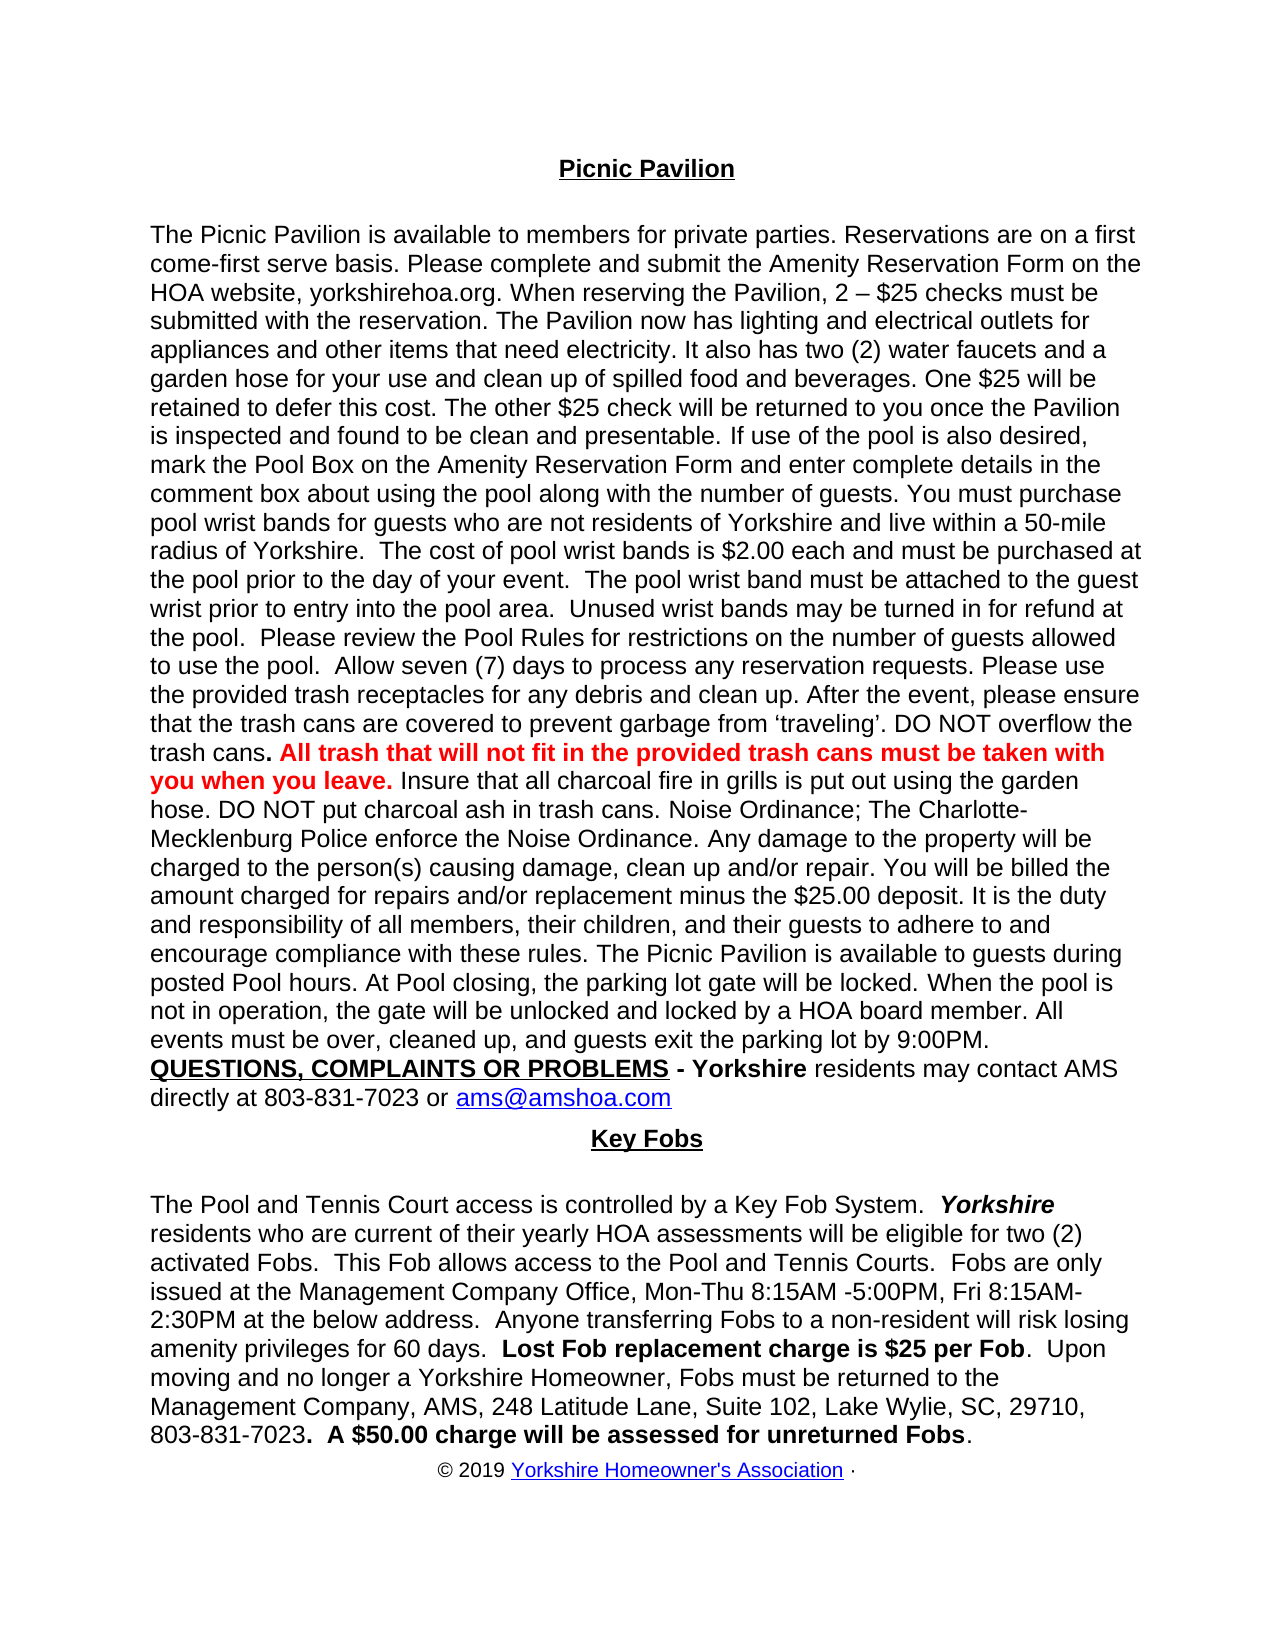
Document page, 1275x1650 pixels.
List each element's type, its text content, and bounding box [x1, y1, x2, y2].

text © 2019 Yorkshire Homeowner's Association · [150, 1458, 1144, 1482]
text The Pool and Tennis Court access is controlled by a Key Fob System. Yorkshire residents who are current of their yearly HOA assessments will be eligible for two (2) activated Fobs. This Fob allows access to the Pool and Tennis Courts. Fobs are only issued at the Management Company Office, Mon-Thu 8:15AM -5:00PM, Fri 8:15AM-2:30PM at the below address. Anyone transferring Fobs to a non-resident will risk losing amenity privileges for 60 days. Lost Fob replacement charge is $25 per Fob. Upon moving and no longer a Yorkshire Homeowner, Fobs must be returned to the Management Company, AMS, 248 Latitude Lane, Suite 102, Lake Wylie, SC, 29710, 803-831-7023. A $50.00 charge will be assessed for unreturned Fobs. [150, 1191, 1144, 1449]
subtitle Key Fobs [150, 1120, 1144, 1153]
text The Picnic Pavilion is available to members for private parties. Reservations are on a first come-first serve basis. Please complete and submit the Amenity Reservation Form on the HOA website, yorkshirehoa.org. When reserving the Pavilion, 2 – $25 checks must be submitted with the reservation. The Pavilion now has lighting and electrical outlets for appliances and other items that need electricity. It also has two (2) water faucets and a garden hose for your use and clean up of spilled food and beverages. One $25 will be retained to defer this cost. The other $25 check will be returned to you once the Pavilion is inspected and found to be clean and presentable. If use of the pool is also desired, mark the Pool Box on the Amenity Reservation Form and enter complete details in the comment box about using the pool along with the number of guests. You must purchase pool wrist bands for guests who are not residents of Yorkshire and live within a 50-mile radius of Yorkshire. The cost of pool wrist bands is $2.00 each and must be purchased at the pool prior to the day of your event. The pool wrist band must be attached to the guest wrist prior to entry into the pool area. Unused wrist bands may be turned in for refund at the pool. Please review the Pool Rules for restrictions on the number of guests allowed to use the pool. Allow seven (7) days to process any reservation requests. Please use the provided trash receptacles for any debris and clean up. After the event, please ensure that the trash cans are covered to prevent garbage from ‘traveling’. DO NOT overflow the trash cans. All trash that will not fit in the provided trash cans must be taken with you when you leave. Insure that all charcoal fire in grills is put out using the garden hose. DO NOT put charcoal ash in trash cans. Noise Ordinance; The Charlotte-Mecklenburg Police enforce the Noise Ordinance. Any damage to the property will be charged to the person(s) causing damage, clean up and/or repair. You will be billed the amount charged for repairs and/or replacement minus the $25.00 deposit. It is the duty and responsibility of all members, their children, and their guests to adhere to and encourage compliance with these rules. The Picnic Pavilion is available to guests during posted Pool hours. At Pool closing, the parking lot gate will be locked. When the pool is not in operation, the gate will be unlocked and locked by a HOA board member. All events must be over, cleaned up, and guests exit the parking lot by 9:00PM. QUESTIONS, COMPLAINTS OR PROBLEMS - Yorkshire residents may contact AMS directly at 803-831-7023 or ams@amshoa.com [150, 220, 1144, 1111]
subtitle Picnic Pavilion [150, 150, 1144, 183]
